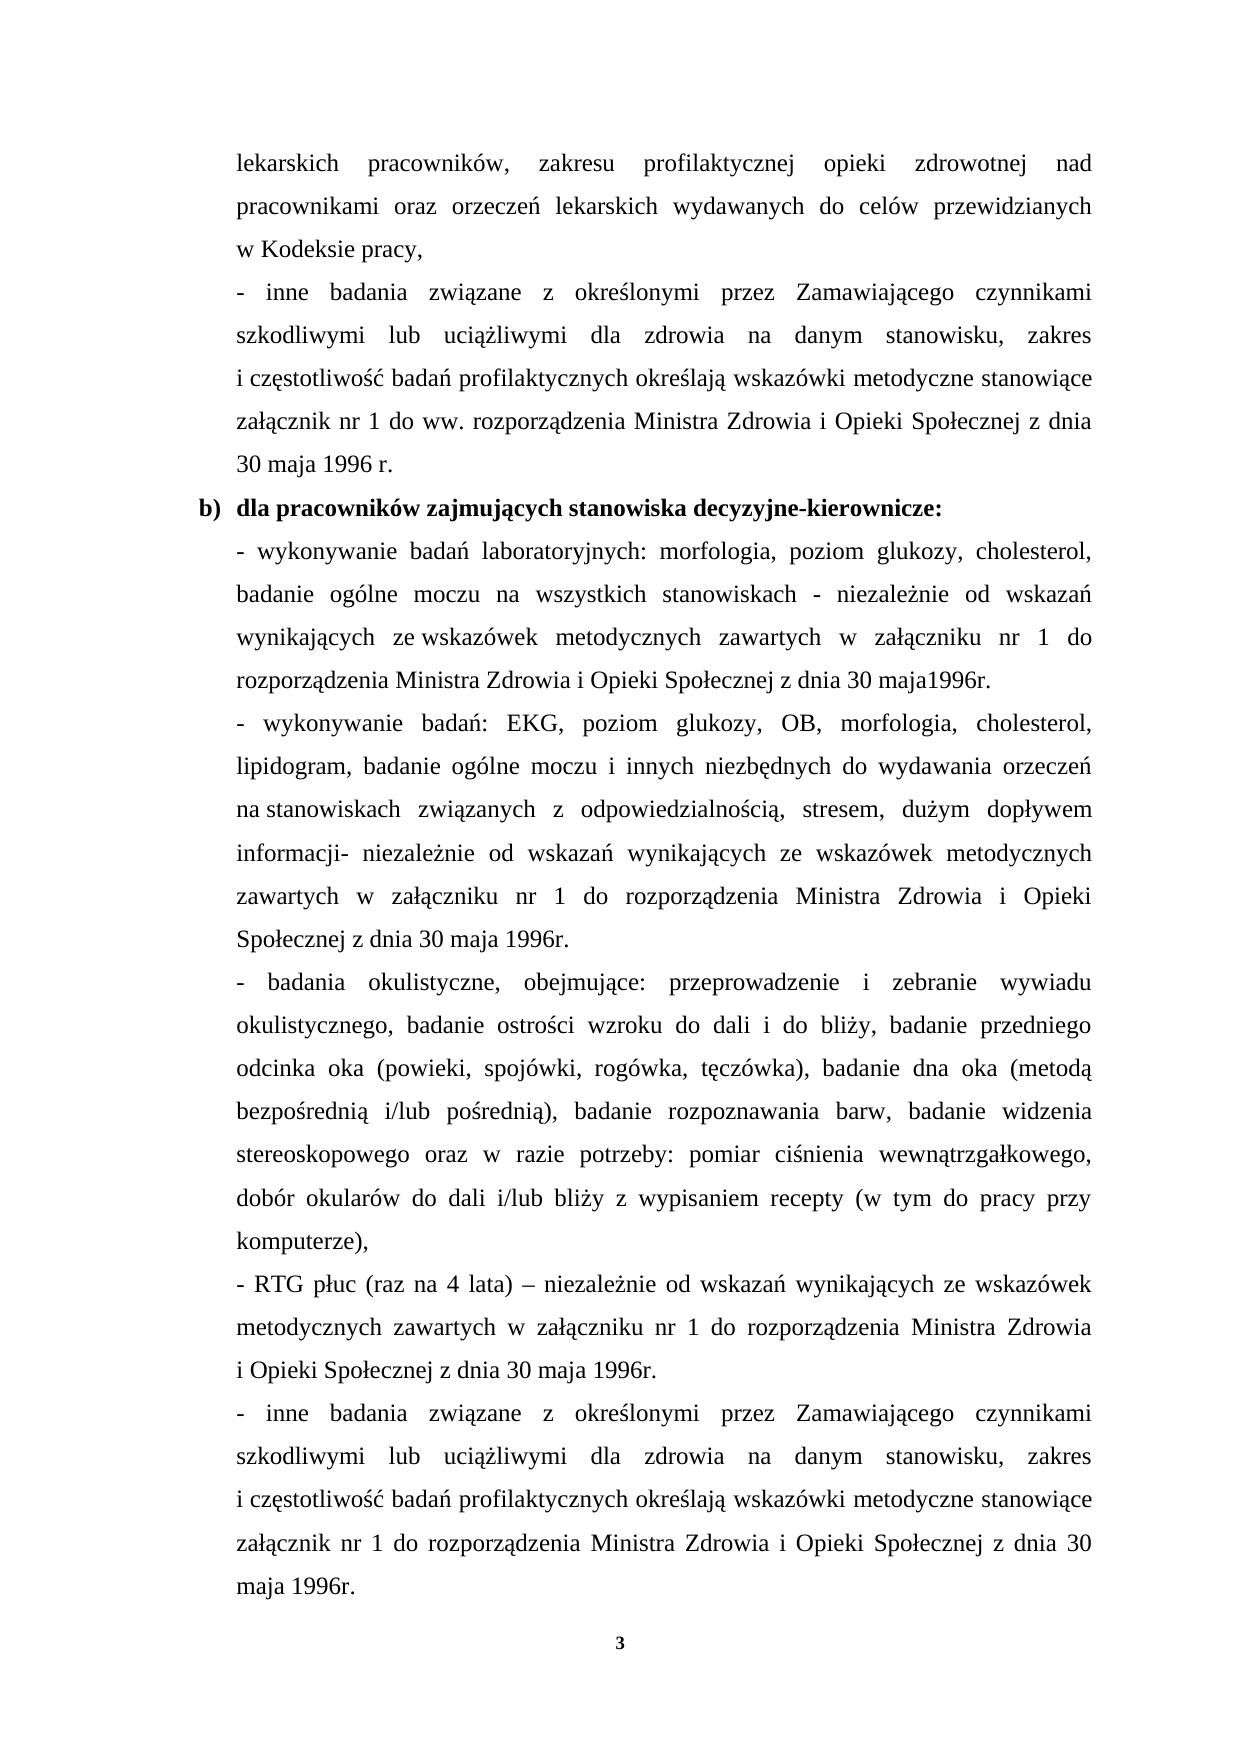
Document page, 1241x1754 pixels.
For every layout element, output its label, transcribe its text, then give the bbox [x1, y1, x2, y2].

text - badania okulistyczne, obejmujące: przeprowadzenie i zebranie wywiadu okulistycznego, badanie ostrości wzroku do dali i do bliży, badanie przedniego odcinka oka (powieki, spojówki, rogówka, tęczówka), badanie dna oka (metodą bezpośrednią i/lub pośrednią), badanie rozpoznawania barw, badanie widzenia stereoskopowego oraz w razie potrzeby: pomiar ciśnienia wewnątrzgałkowego, dobór okularów do dali i/lub bliży z wypisaniem recepty (w tym do pracy przy komputerze), [236, 967, 1093, 1254]
text - inne badania związane z określonymi przez Zamawiającego czynnikami szkodliwymi lub uciążliwymi dla zdrowia na danym stanowisku, zakres i częstotliwość badań profilaktycznych określają wskazówki metodyczne stanowiące załącznik nr 1 do rozporządzenia Ministra Zdrowia i Opieki Społecznej z dnia 30 maja 1996r. [236, 1398, 1093, 1599]
subtitle dla pracowników zajmujących stanowiska decyzyjne-kierownicze: [199, 493, 1093, 521]
text - RTG płuc (raz na 4 lata) – niezależnie od wskazań wynikających ze wskazówek metodycznych zawartych w załączniku nr 1 do rozporządzenia Ministra Zdrowia i Opieki Społecznej z dnia 30 maja 1996r. [236, 1269, 1093, 1384]
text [236, 148, 1093, 263]
list - wykonywanie badań laboratoryjnych: morfologia, poziom glukozy, cholesterol, badanie ogólne moczu na wszystkich stanowiskach - niezależnie od wskazań wynikających ze wskazówek metodycznych zawartych w załączniku nr 1 do rozporządzenia Ministra Zdrowia i Opieki Społecznej z dnia 30 maja1996r. [236, 536, 1093, 694]
text - wykonywanie badań: EKG, poziom glukozy, OB, morfologia, cholesterol, lipidogram, badanie ogólne moczu i innych niezbędnych do wydawania orzeczeń na stanowiskach związanych z odpowiedzialnością, stresem, dużym dopływem informacji- niezależnie od wskazań wynikających ze wskazówek metodycznych zawartych w załączniku nr 1 do rozporządzenia Ministra Zdrowia i Opieki Społecznej z dnia 30 maja 1996r. [236, 708, 1093, 953]
text - inne badania związane z określonymi przez Zamawiającego czynnikami szkodliwymi lub uciążliwymi dla zdrowia na danym stanowisku, zakres i częstotliwość badań profilaktycznych określają wskazówki metodyczne stanowiące załącznik nr 1 do ww. rozporządzenia Ministra Zdrowia i Opieki Społecznej z dnia 30 maja 1996 r. [236, 277, 1093, 478]
